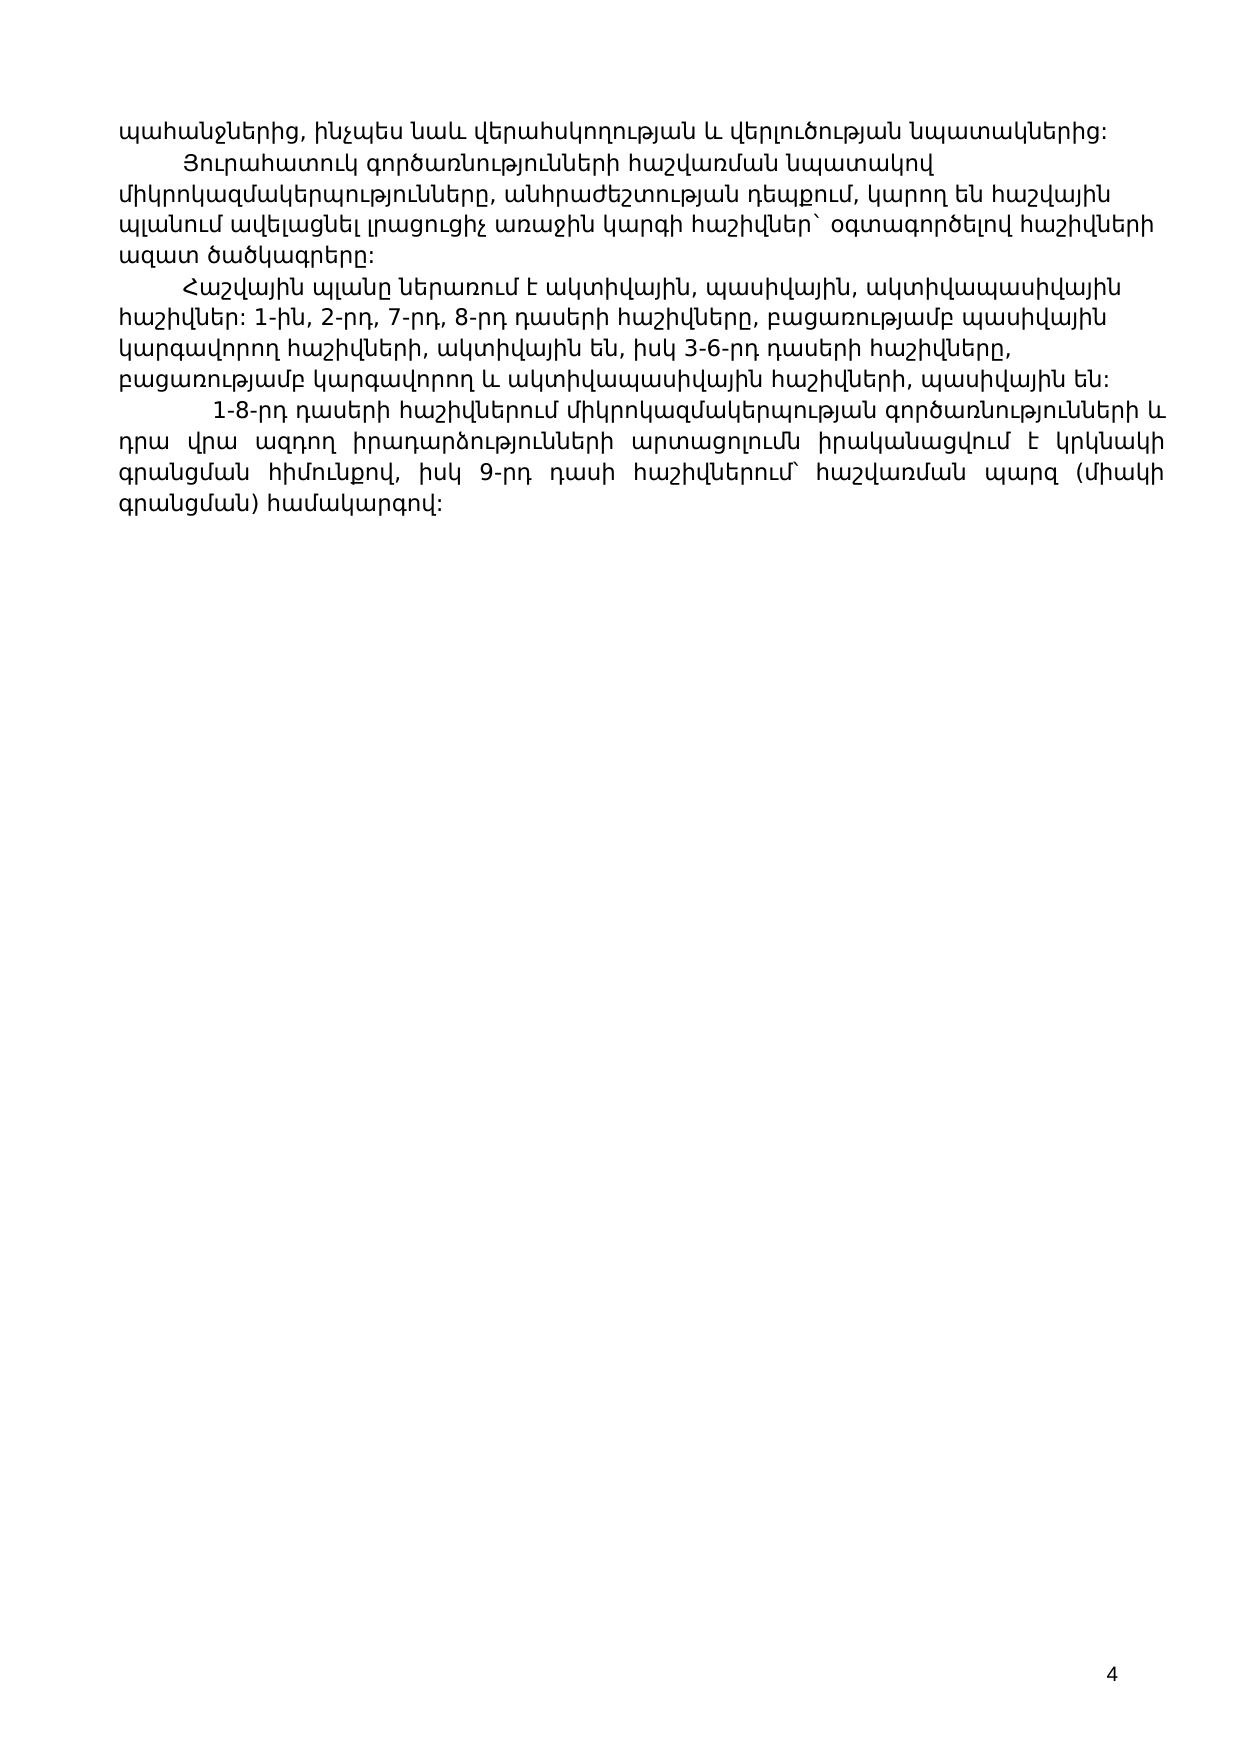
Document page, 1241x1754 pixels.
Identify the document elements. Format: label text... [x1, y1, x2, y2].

text Յուրահատուկ գործառնությունների հաշվառման նպատակով միկրոկազմակերպությունները, անհրաժեշտության դեպքում, կարող են հաշվային պլանում ավելացնել լրացուցիչ առաջին կարգի հաշիվներ` օգտագործելով հաշիվների ազատ ծածկագրերը: [118, 149, 1167, 269]
text Հաշվային պլանը ներառում է ակտիվային, պասիվային, ակտիվապասիվային հաշիվներ: 1-ին, 2-րդ, 7-րդ, 8-րդ դասերի հաշիվները, բացառությամբ պասիվային կարգավորող հաշիվների, ակտիվային են, իսկ 3-6-րդ դասերի հաշիվները, բացառությամբ կարգավորող և ակտիվապասիվային հաշիվների, պասիվային են: [118, 273, 1167, 392]
text 1-8-րդ դասերի հաշիվներում միկրոկազմակերպության գործառնությունների և դրա վրա ազդող իրադարձությունների արտացոլումն իրականացվում է կրկնակի գրանցման հիմունքով, իսկ 9-րդ դասի հաշիվներում՝ հաշվառման պարզ (միակի գրանցման) համակարգով: [118, 396, 1167, 516]
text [118, 118, 1167, 145]
